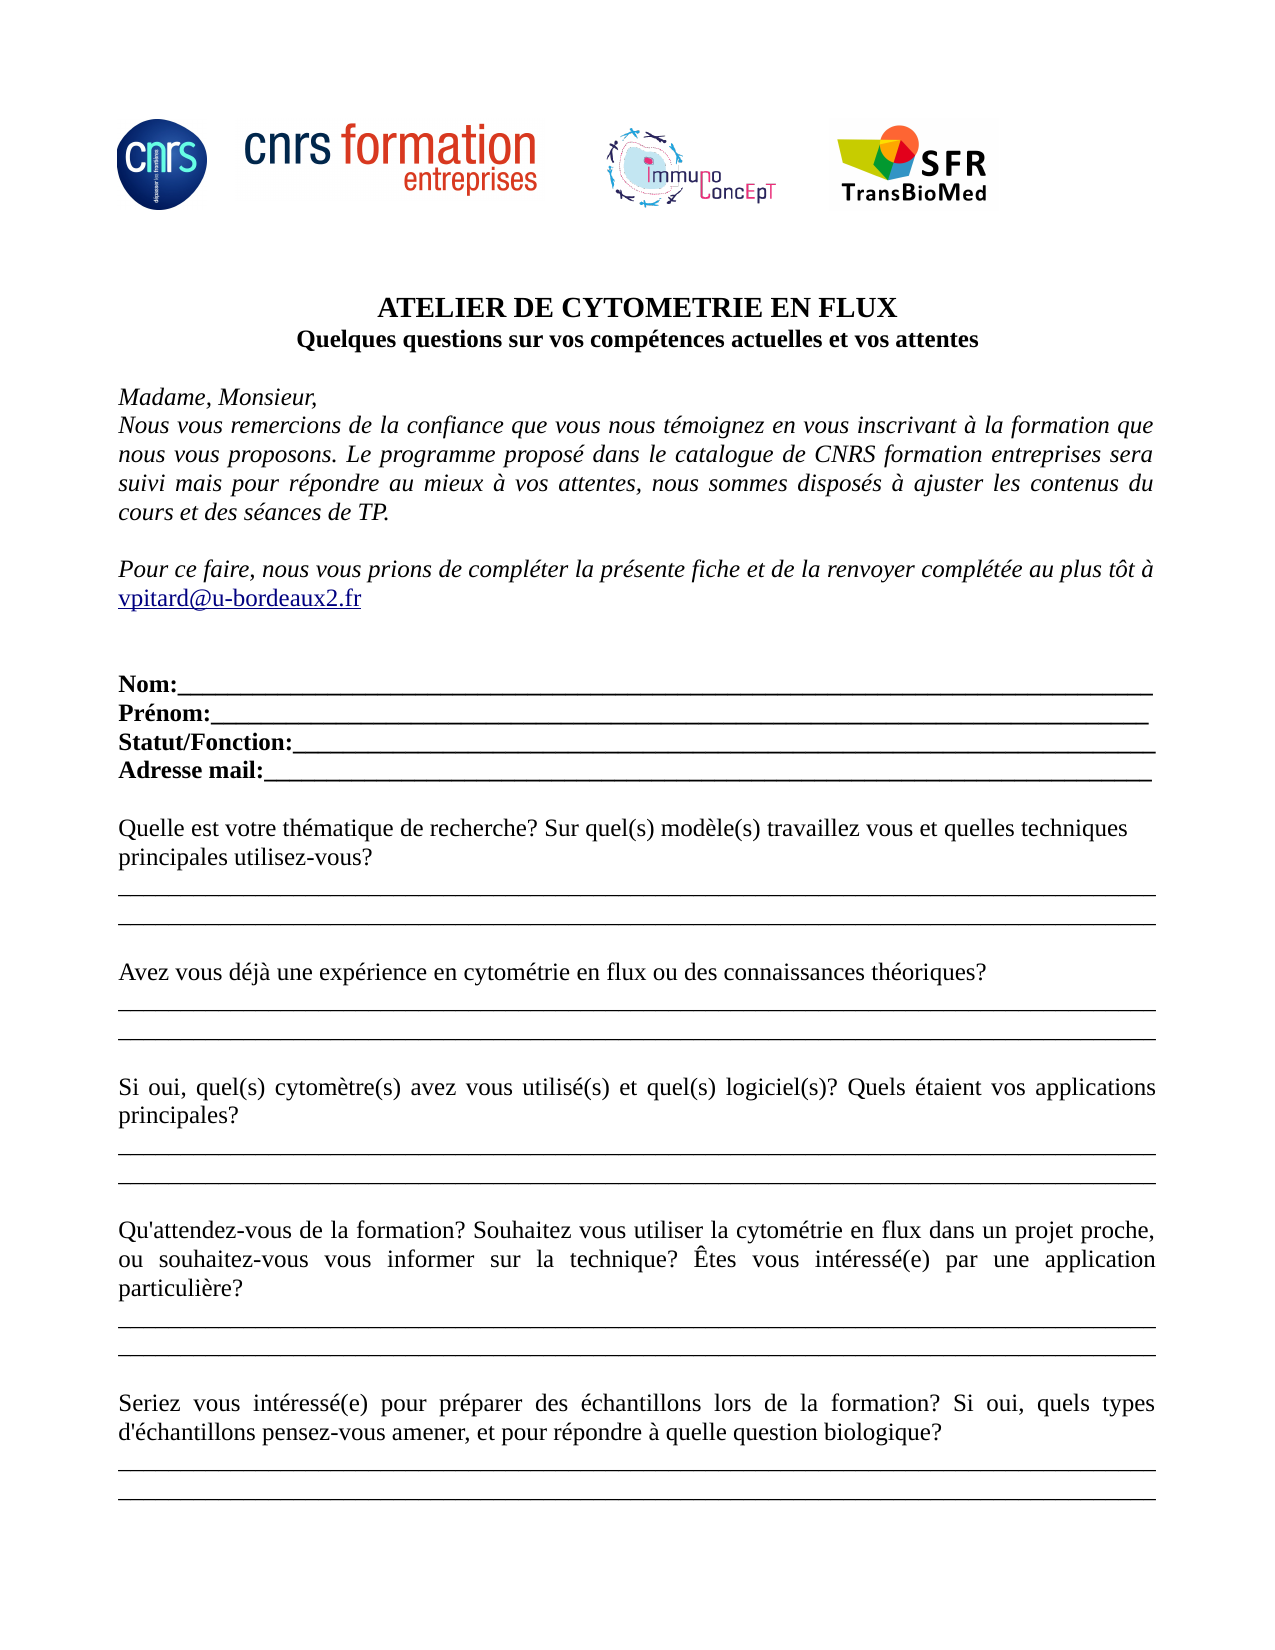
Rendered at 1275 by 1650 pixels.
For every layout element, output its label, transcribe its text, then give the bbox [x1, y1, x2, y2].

text Quelle est votre thématique de recherche? Sur quel(s) modèle(s) travaillez vous et quelles techniques principales utilisez-vous? [118, 813, 1157, 870]
text ATELIER DE CYTOMETRIE EN FLUX [118, 291, 1157, 324]
text Statut/Fonction:_____________________________________________________________________ [118, 727, 1157, 755]
text Adresse mail:_______________________________________________________________________ [118, 755, 1157, 784]
text Avez vous déjà une expérience en cytométrie en flux ou des connaissances théoriques? [118, 957, 1157, 985]
text Si oui, quel(s) cytomètre(s) avez vous utilisé(s) et quel(s) logiciel(s)? Quels étaient vos applications principales? [118, 1072, 1157, 1129]
text Quelques questions sur vos compétences actuelles et vos attentes [118, 324, 1157, 353]
text Seriez vous intéressé(e) pour préparer des échantillons lors de la formation? Si oui, quels types d'échantillons pensez-vous amener, et pour répondre à quelle question biologique? [118, 1388, 1157, 1445]
text ______________________________________________________________________________________________________________________________________________________________________ [118, 985, 1157, 1043]
picture [829, 118, 999, 211]
text Pour ce faire, nous vous prions de compléter la présente fiche et de la renvoyer complétée au plus tôt à vpitard@u-bordeaux2.fr [118, 554, 1157, 612]
text ______________________________________________________________________________________________________________________________________________________________________ [118, 1302, 1157, 1359]
text ______________________________________________________________________________________________________________________________________________________________________ [118, 1445, 1157, 1503]
text ______________________________________________________________________________________________________________________________________________________________________ [118, 870, 1157, 928]
text Nom:______________________________________________________________________________ [118, 669, 1157, 698]
text Prénom:___________________________________________________________________________ [118, 698, 1157, 727]
picture [117, 119, 207, 210]
text Nous vous remercions de la confiance que vous nous témoignez en vous inscrivant à la formation que nous vous proposons. Le programme proposé dans le catalogue de CNRS formation entreprises sera suivi mais pour répondre au mieux à vos attentes, nous sommes disposés à ajuster les contenus du cours et des séances de TP. [118, 410, 1157, 525]
text ______________________________________________________________________________________________________________________________________________________________________ [118, 1129, 1157, 1187]
picture [235, 118, 545, 201]
picture [604, 125, 777, 209]
text Qu'attendez-vous de la formation? Souhaitez vous utiliser la cytométrie en flux dans un projet proche, ou souhaitez-vous vous informer sur la technique? Êtes vous intéressé(e) par une application particulière? [118, 1215, 1157, 1302]
text Madame, Monsieur, [118, 382, 1157, 410]
